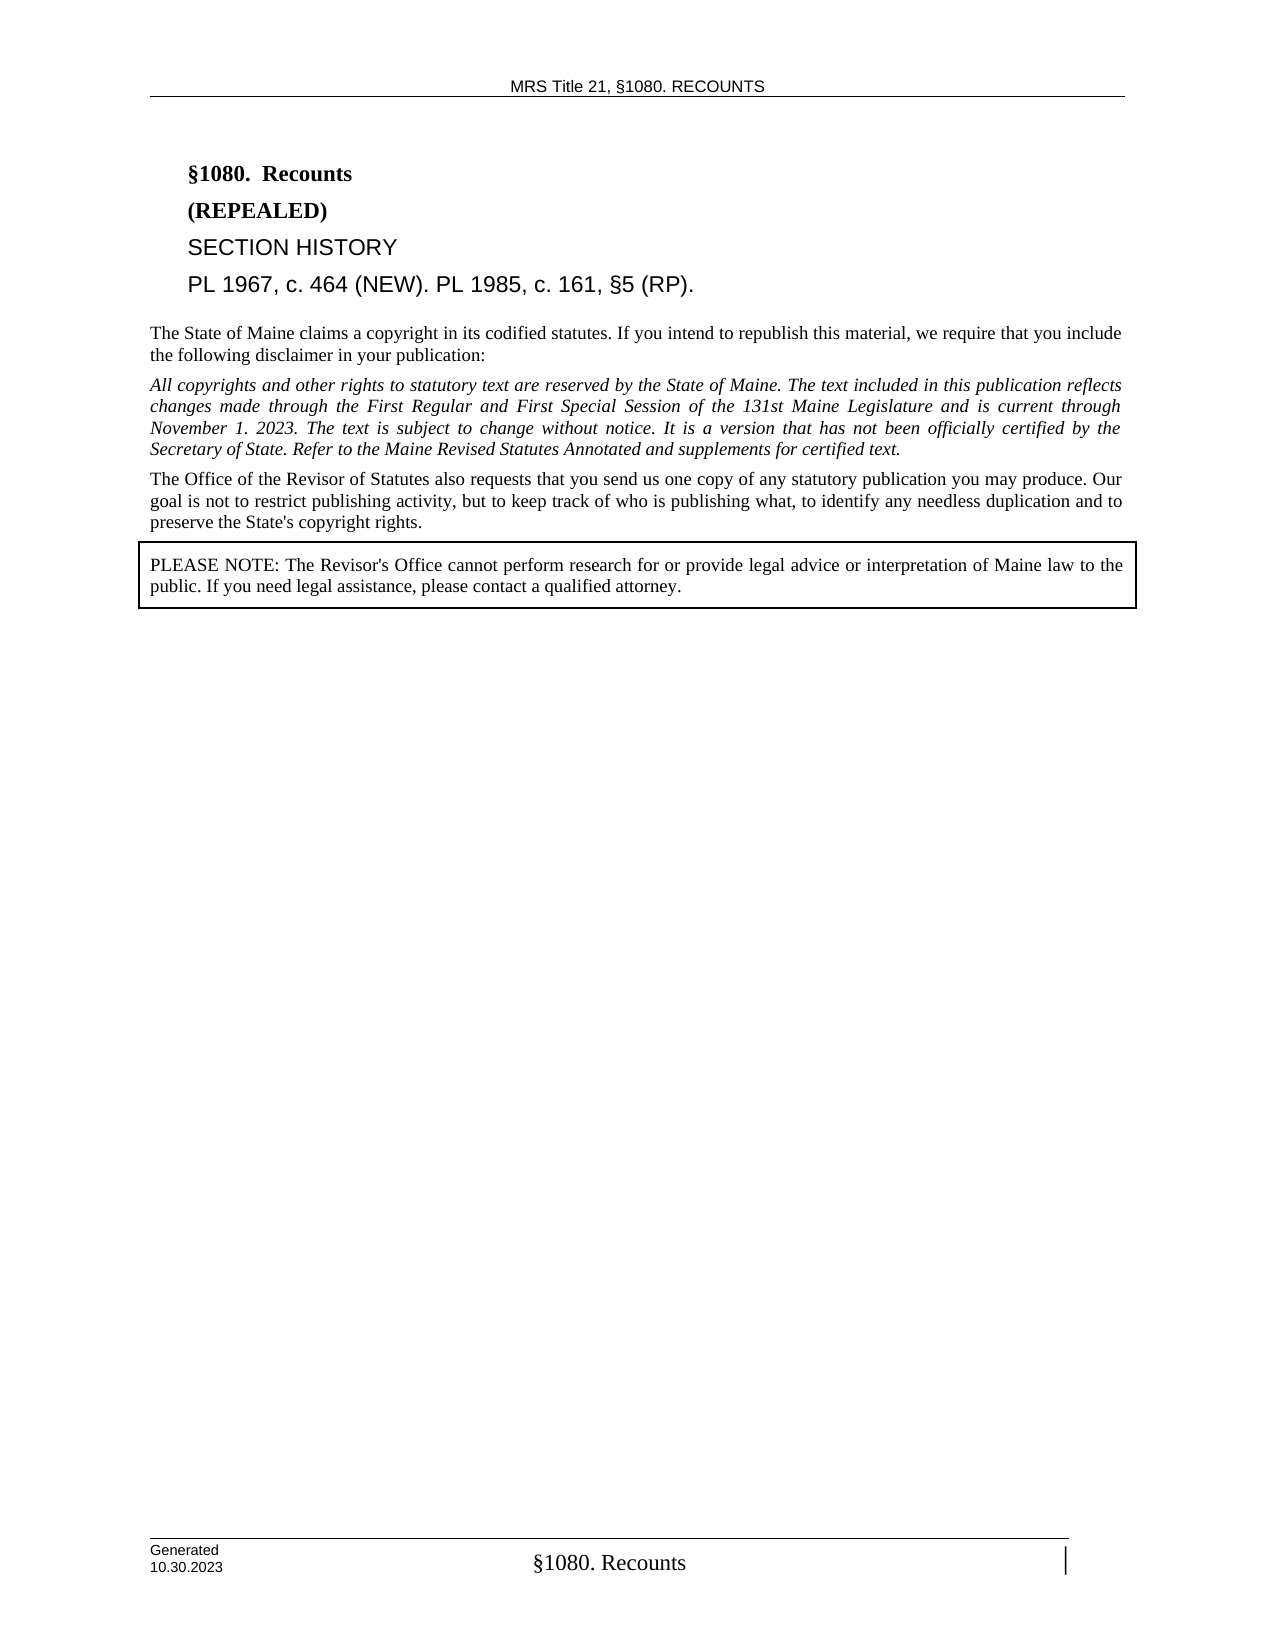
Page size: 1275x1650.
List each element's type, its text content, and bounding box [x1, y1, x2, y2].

text PLEASE NOTE: The Revisor's Office cannot perform research for or provide legal advice or interpretation of Maine law to the public. If you need legal assistance, please contact a qualified attorney. [140, 543, 1135, 607]
text The Office of the Revisor of Statutes also requests that you send us one copy of any statutory publication you may produce. Our goal is not to restrict publishing activity, but to keep track of who is publishing what, to identify any needless duplication and to preserve the State's copyright rights. [150, 468, 1125, 533]
text §1080. Recounts [187, 160, 1125, 187]
text All copyrights and other rights to statutory text are reserved by the State of Maine. The text included in this publication reflects changes made through the First Regular and First Special Session of the 131st Maine Legislature and is current through November 1. 2023 . The text is subject to change without notice. It is a version that has not been officially certified by the Secretary of State. Refer to the Maine Revised Statutes Annotated and supplements for certified text. [150, 373, 1125, 460]
text The State of Maine claims a copyright in its codified statutes. If you intend to republish this material, we require that you include the following disclaimer in your publication: [150, 322, 1125, 365]
text PL 1967, c. 464 (NEW). PL 1985, c. 161, §5 (RP). [187, 271, 1125, 297]
text (REPEALED) [187, 197, 1125, 223]
text SECTION HISTORY [187, 234, 1125, 260]
